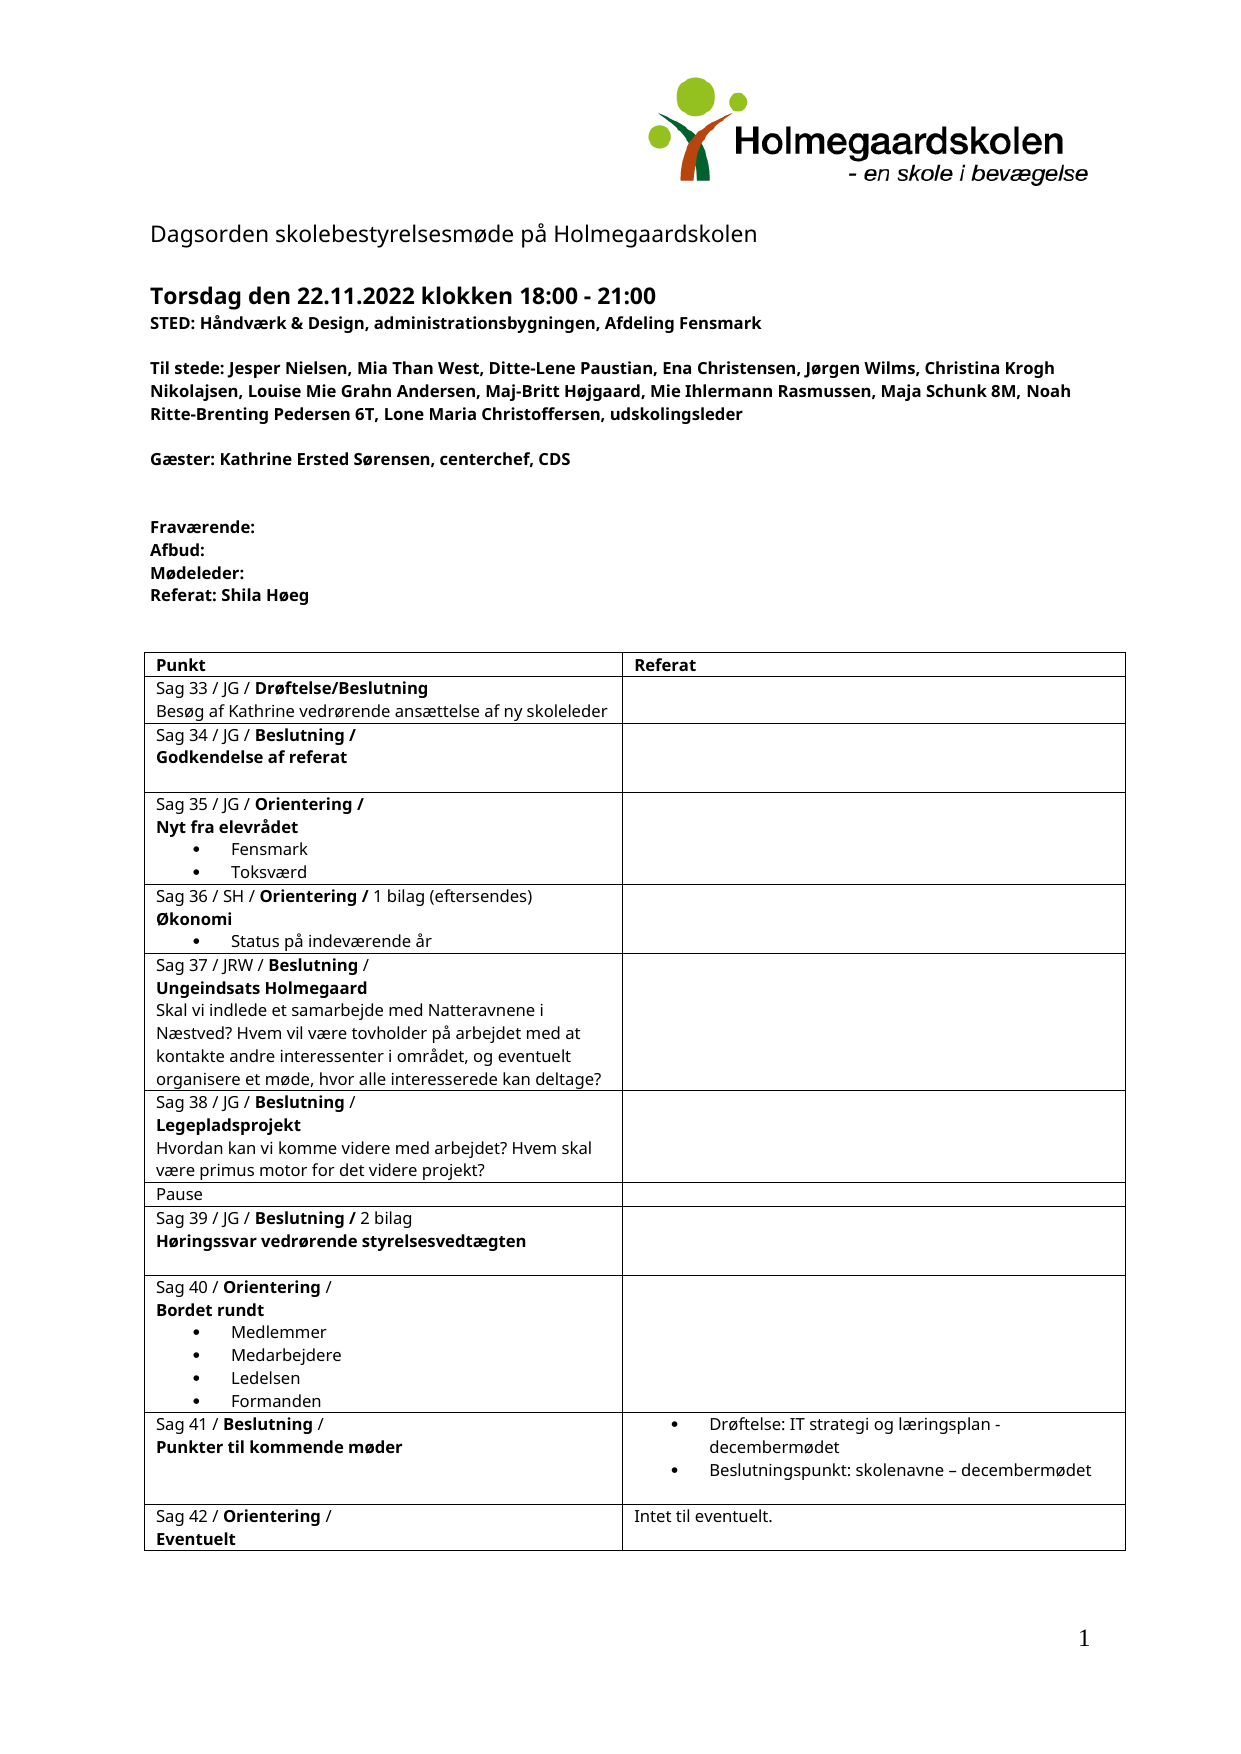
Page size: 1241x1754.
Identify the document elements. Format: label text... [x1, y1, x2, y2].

table_cell [623, 724, 1125, 792]
table_cell [623, 1207, 1125, 1275]
table_cell Sag 40 / Orientering / Bordet rundt Medlemmer Medarbejdere Ledelsen Formanden [145, 1276, 622, 1412]
text Til stede: Jesper Nielsen, Mia Than West, Ditte-Lene Paustian, Ena Christensen, Jørgen Wilms, Christina Krogh Nikolajsen, Louise Mie Grahn Andersen, Maj-Britt Højgaard, Mie Ihlermann Rasmussen, Maja Schunk 8M, Noah Ritte-Brenting Pedersen 6T, Lone Maria Christoffersen, udskolingsleder [150, 357, 1090, 425]
text Torsdag den 22.11.2022 klokken 18:00 - 21:00 [150, 280, 1090, 312]
table_cell Sag 37 / JRW / Beslutning / Ungeindsats Holmegaard Skal vi indlede et samarbejde med Natteravnene i Næstved? Hvem vil være tovholder på arbejdet med at kontakte andre interessenter i området, og eventuelt organisere et møde, hvor alle interesserede kan deltage? [145, 954, 622, 1090]
table_cell Sag 34 / JG / Beslutning / Godkendelse af referat [145, 724, 622, 792]
table_cell Drøftelse: IT strategi og læringsplan - decembermødet Beslutningspunkt: skolenavne – decembermødet [623, 1413, 1125, 1504]
table_cell [623, 677, 1125, 722]
table_cell Intet til eventuelt. [623, 1505, 1125, 1550]
table_cell [623, 885, 1125, 953]
table_cell Sag 36 / SH / Orientering / 1 bilag (eftersendes) Økonomi Status på indeværende år [145, 885, 622, 953]
text Afbud: [150, 539, 1090, 561]
text Referat: Shila Høeg [150, 584, 1090, 607]
table_cell Sag 41 / Beslutning / Punkter til kommende møder [145, 1413, 622, 1504]
text Dagsorden skolebestyrelsesmøde på Holmegaardskolen [150, 218, 1090, 249]
table_cell [623, 1183, 1125, 1206]
picture [641, 73, 1091, 189]
text Mødeleder: [150, 561, 1090, 584]
table_cell [623, 793, 1125, 883]
table_cell Pause [145, 1183, 622, 1206]
table_cell [623, 1276, 1125, 1412]
text Gæster: Kathrine Ersted Sørensen, centerchef, CDS [150, 448, 1090, 471]
table_cell [623, 1091, 1125, 1182]
table_cell Sag 42 / Orientering / Eventuelt [145, 1505, 622, 1550]
table_cell Sag 35 / JG / Orientering / Nyt fra elevrådet Fensmark Toksværd [145, 793, 622, 883]
table_header Referat [623, 653, 1125, 676]
table_header Punkt [145, 653, 622, 676]
text STED: Håndværk & Design, administrationsbygningen, Afdeling Fensmark [150, 312, 1090, 334]
text Fraværende: [150, 516, 1090, 539]
table_cell Sag 38 / JG / Beslutning / Legepladsprojekt Hvordan kan vi komme videre med arbejdet? Hvem skal være primus motor for det videre projekt? [145, 1091, 622, 1182]
table_cell [623, 954, 1125, 1090]
table_cell Sag 39 / JG / Beslutning / 2 bilag Høringssvar vedrørende styrelsesvedtægten [145, 1207, 622, 1275]
table_cell Sag 33 / JG / Drøftelse/Beslutning Besøg af Kathrine vedrørende ansættelse af ny skoleleder [145, 677, 622, 722]
